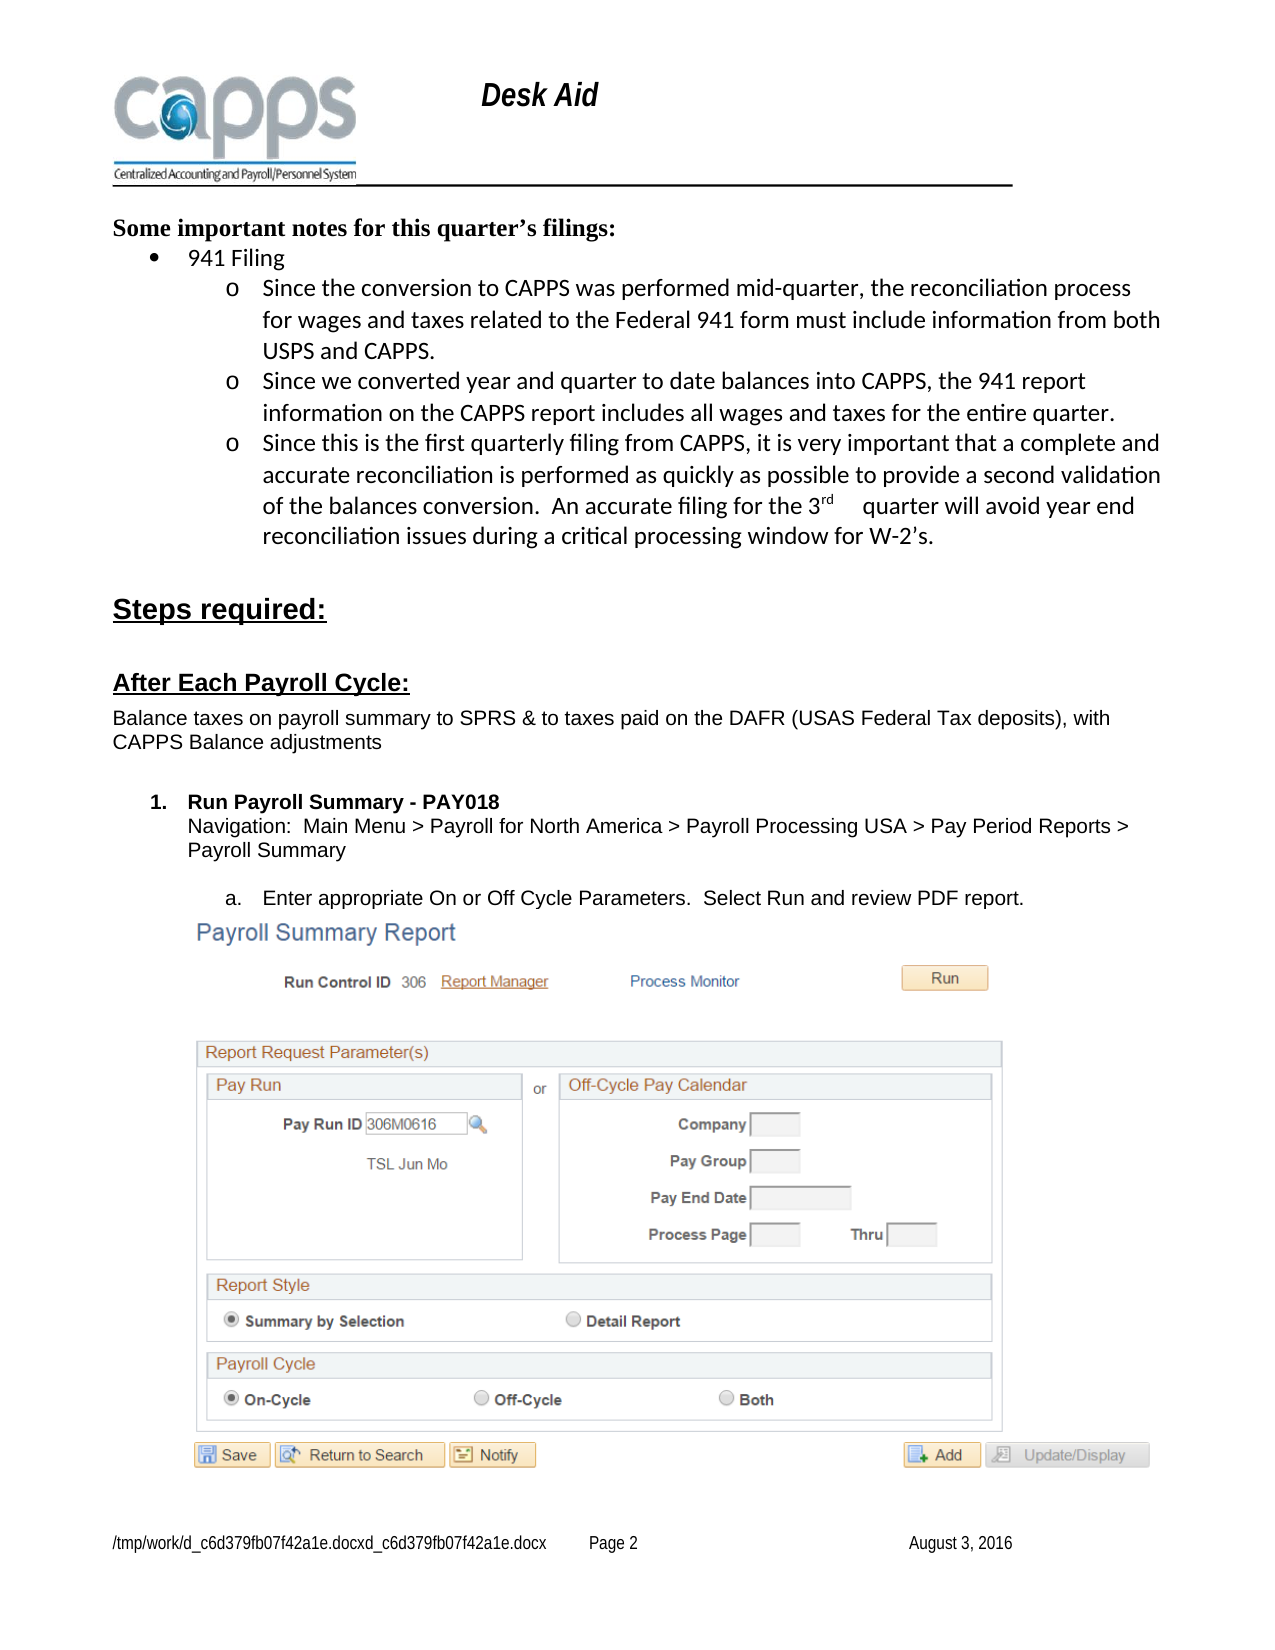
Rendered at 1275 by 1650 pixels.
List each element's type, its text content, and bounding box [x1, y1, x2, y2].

picture [187, 909, 1163, 1486]
text After Each Payroll Cycle: [112, 668, 1162, 697]
list Since this is the first quarterly filing from CAPPS, it is very important that a complete and accurate reconciliation is performed as quickly as possible to provide a second validation of the balances conversion. An accurate filing for the 3rd quarter will avoid year end reconciliation issues during a critical processing window for W-2’s. [225, 428, 1162, 551]
text Steps required: [112, 592, 1162, 625]
list Since the conversion to CAPPS was performed mid-quarter, the reconciliation process for wages and taxes related to the Federal 941 form must include information from both USPS and CAPPS. [225, 272, 1162, 365]
text Some important notes for this quarter’s filings: [112, 213, 1162, 242]
text Navigation: Main Menu > Payroll for North America > Payroll Processing USA > Pay Period Reports > Payroll Summary [187, 813, 1162, 861]
list Since we converted year and quarter to date balances into CAPPS, the 941 report information on the CAPPS report includes all wages and taxes for the entire quarter. [225, 365, 1162, 428]
list Enter appropriate On or Off Cycle Parameters. Select Run and review PDF report. [225, 885, 1162, 909]
list Run Payroll Summary - PAY018 [150, 789, 1162, 813]
list 941 Filing [150, 242, 1162, 272]
text Balance taxes on payroll summary to SPRS & to taxes paid on the DAFR (USAS Federal Tax deposits), with CAPPS Balance adjustments [112, 706, 1162, 753]
picture [112, 75, 357, 185]
